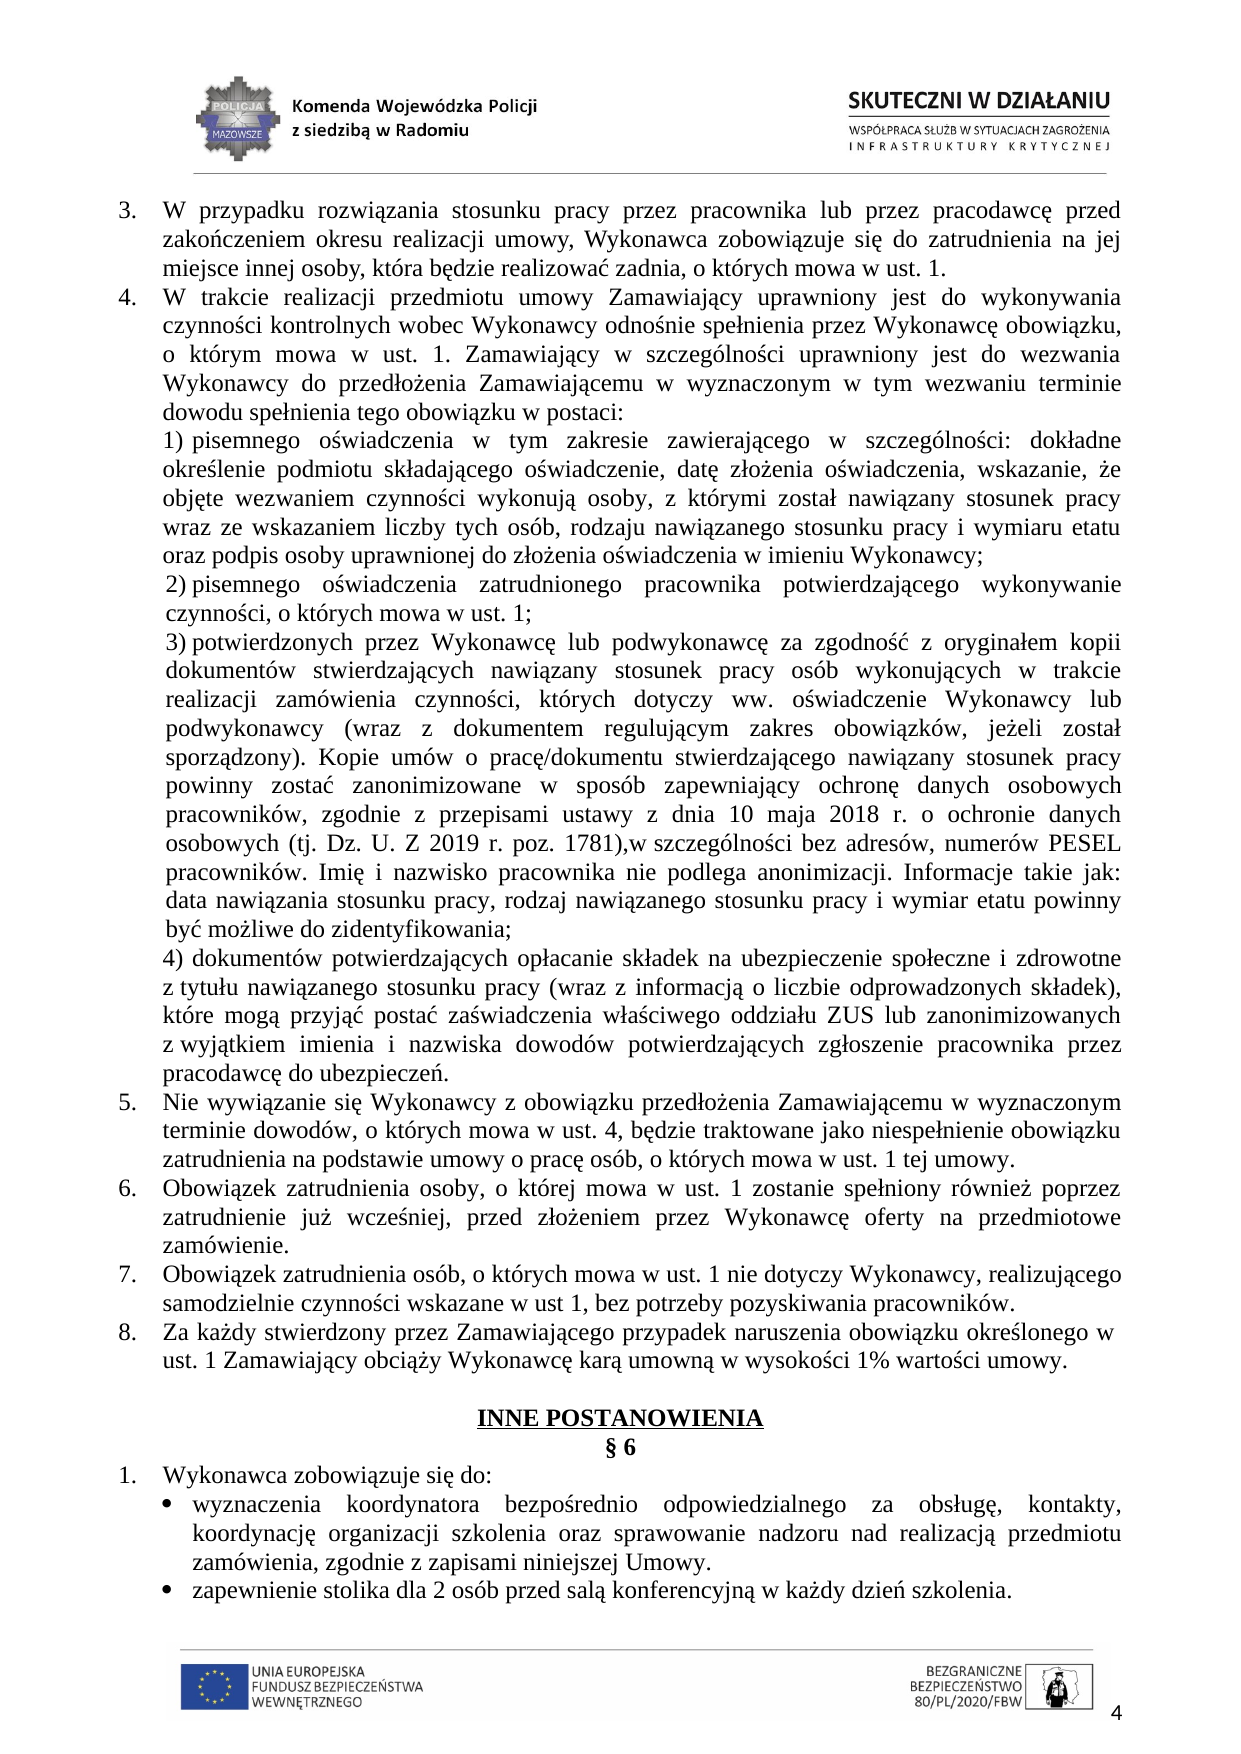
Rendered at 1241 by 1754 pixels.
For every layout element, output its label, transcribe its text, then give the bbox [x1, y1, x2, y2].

text § 6 [118, 1432, 1122, 1461]
list Wykonawca zobowiązuje się do: [118, 1461, 1122, 1489]
list Za każdy stwierdzony przez Zamawiającego przypadek naruszenia obowiązku określonego w ust. 1 Zamawiający obciąży Wykonawcę karą umowną w wysokości 1% wartości umowy. [118, 1317, 1122, 1374]
list Obowiązek zatrudnienia osoby, o której mowa w ust. 1 zostanie spełniony również poprzez zatrudnienie już wcześniej, przed złożeniem przez Wykonawcę oferty na przedmiotowe zamówienie. [118, 1173, 1122, 1259]
text INNE POSTANOWIENIA [118, 1403, 1122, 1432]
list W przypadku rozwiązania stosunku pracy przez pracownika lub przez pracodawcę przed zakończeniem okresu realizacji umowy, Wykonawca zobowiązuje się do zatrudnienia na jej miejsce innej osoby, która będzie realizować zadnia, o których mowa w ust. 1. [118, 196, 1122, 282]
picture [165, 1642, 1111, 1721]
picture [178, 69, 1123, 178]
list W trakcie realizacji przedmiotu umowy Zamawiający uprawniony jest do wykonywania czynności kontrolnych wobec Wykonawcy odnośnie spełnienia przez Wykonawcę obowiązku, o którym mowa w ust. 1. Zamawiający w szczególności uprawniony jest do wezwania Wykonawcy do przedłożenia Zamawiającemu w wyznaczonym w tym wezwaniu terminie dowodu spełnienia tego obowiązku w postaci: [118, 282, 1122, 426]
list Nie wywiązanie się Wykonawcy z obowiązku przedłożenia Zamawiającemu w wyznaczonym terminie dowodów, o których mowa w ust. 4, będzie traktowane jako niespełnienie obowiązku zatrudnienia na podstawie umowy o pracę osób, o których mowa w ust. 1 tej umowy. [118, 1087, 1122, 1173]
list potwierdzonych przez Wykonawcę lub podwykonawcę za zgodność z oryginałem kopii dokumentów stwierdzających nawiązany stosunek pracy osób wykonujących w trakcie realizacji zamówienia czynności, których dotyczy ww. oświadczenie Wykonawcy lub podwykonawcy (wraz z dokumentem regulującym zakres obowiązków, jeżeli został sporządzony). Kopie umów o pracę/dokumentu stwierdzającego nawiązany stosunek pracy powinny zostać zanonimizowane w sposób zapewniający ochronę danych osobowych pracowników, zgodnie z przepisami ustawy z dnia 10 maja 2018 r. o ochronie danych osobowych (tj. Dz. U. Z 2019 r. poz. 1781),w szczególności bez adresów, numerów PESEL pracowników. Imię i nazwisko pracownika nie podlega anonimizacji. Informacje takie jak: data nawiązania stosunku pracy, rodzaj nawiązanego stosunku pracy i wymiar etatu powinny być możliwe do zidentyfikowania; [165, 627, 1122, 943]
list dokumentów potwierdzających opłacanie składek na ubezpieczenie społeczne i zdrowotne z tytułu nawiązanego stosunku pracy (wraz z informacją o liczbie odprowadzonych składek), które mogą przyjąć postać zaświadczenia właściwego oddziału ZUS lub zanonimizowanych z wyjątkiem imienia i nazwiska dowodów potwierdzających zgłoszenie pracownika przez pracodawcę do ubezpieczeń. [162, 943, 1122, 1087]
list zapewnienie stolika dla 2 osób przed salą konferencyjną w każdy dzień szkolenia. [162, 1576, 1122, 1604]
list pisemnego oświadczenia w tym zakresie zawierającego w szczególności: dokładne określenie podmiotu składającego oświadczenie, datę złożenia oświadczenia, wskazanie, że objęte wezwaniem czynności wykonują osoby, z którymi został nawiązany stosunek pracy wraz ze wskazaniem liczby tych osób, rodzaju nawiązanego stosunku pracy i wymiaru etatu oraz podpis osoby uprawnionej do złożenia oświadczenia w imieniu Wykonawcy; [162, 426, 1122, 569]
list wyznaczenia koordynatora bezpośrednio odpowiedzialnego za obsługę, kontakty, koordynację organizacji szkolenia oraz sprawowanie nadzoru nad realizacją przedmiotu zamówienia, zgodnie z zapisami niniejszej Umowy. [162, 1489, 1122, 1576]
list Obowiązek zatrudnienia osób, o których mowa w ust. 1 nie dotyczy Wykonawcy, realizującego samodzielnie czynności wskazane w ust 1, bez potrzeby pozyskiwania pracowników. [118, 1259, 1122, 1317]
list pisemnego oświadczenia zatrudnionego pracownika potwierdzającego wykonywanie czynności, o których mowa w ust. 1; [165, 569, 1122, 627]
